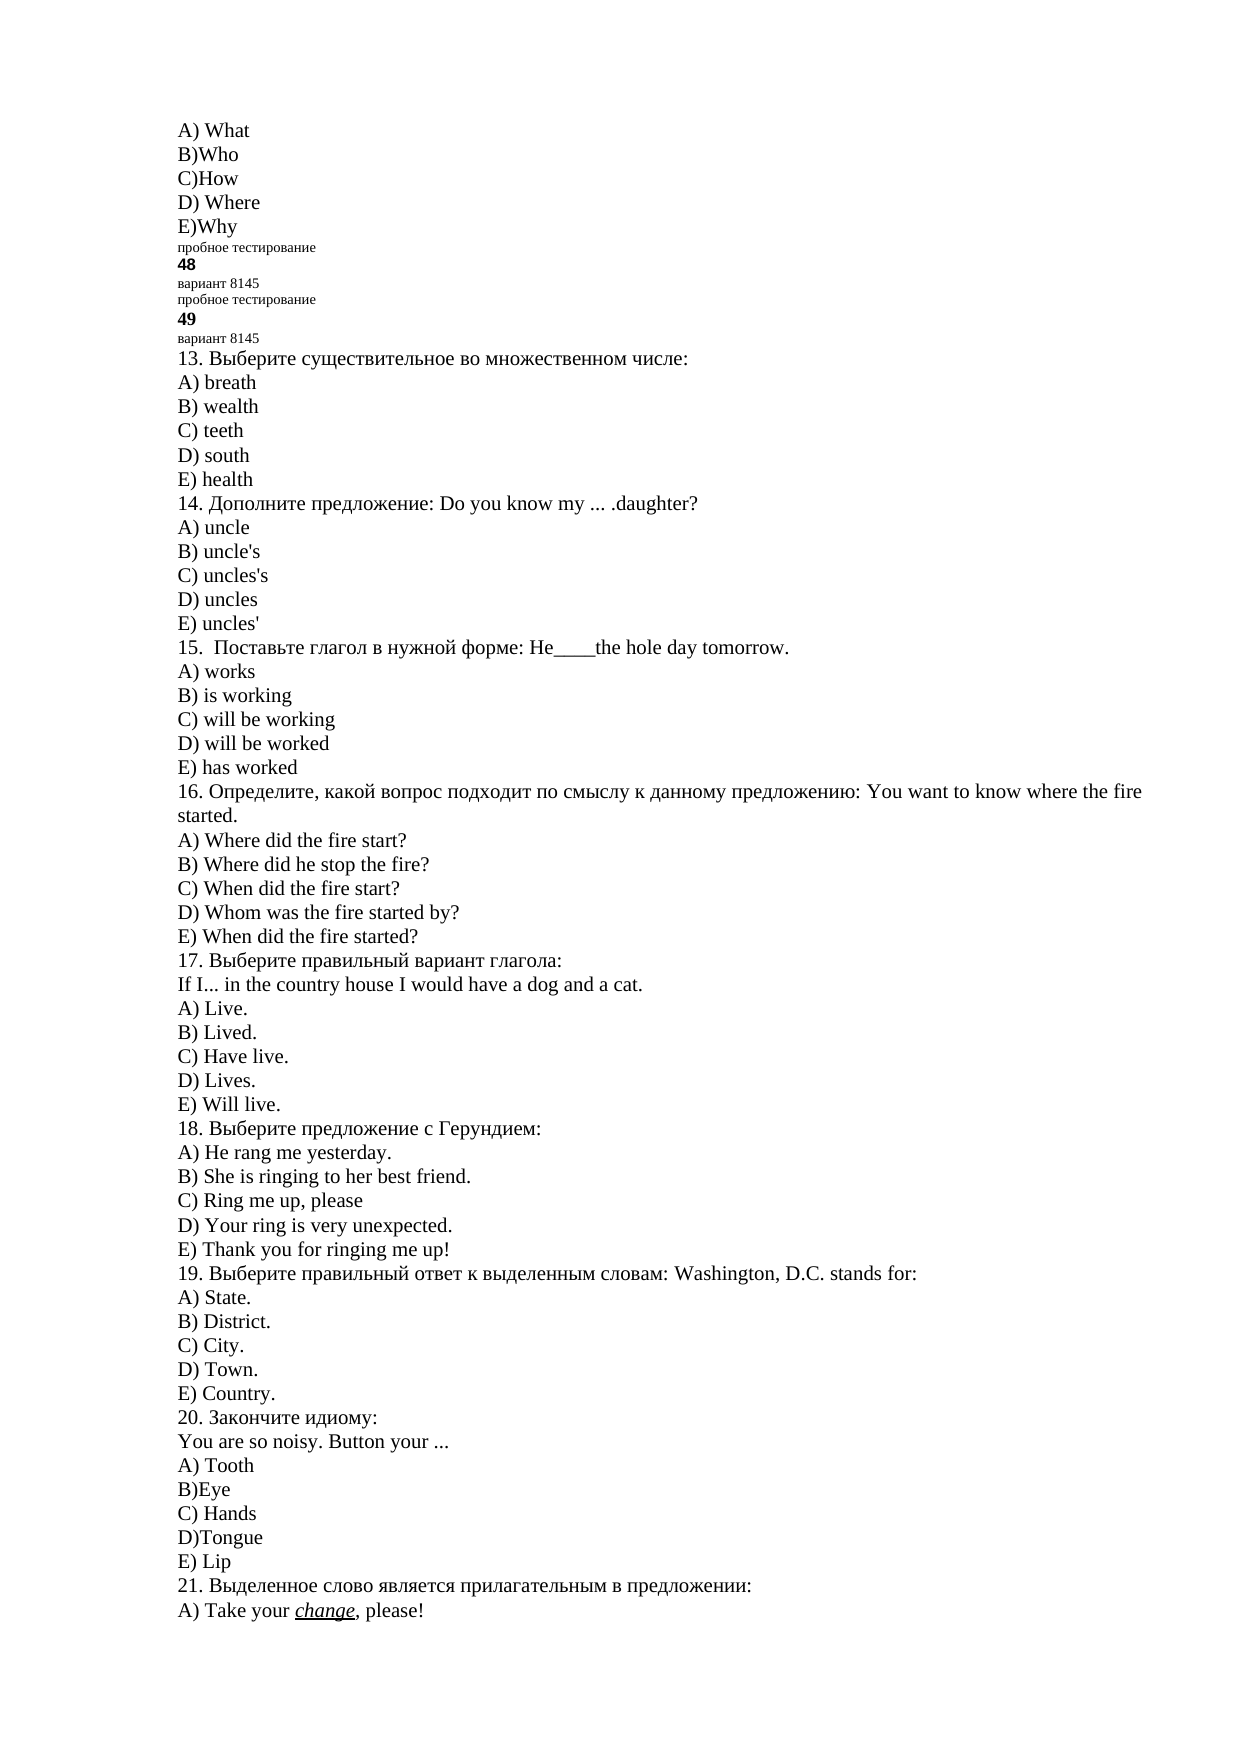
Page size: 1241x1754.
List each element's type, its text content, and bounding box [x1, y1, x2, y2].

text A) Where did the fire start? [177, 827, 1152, 852]
text D) Your ring is very unexpected. [177, 1212, 1152, 1237]
text B) Where did he stop the fire? [177, 852, 1152, 876]
text A) works [177, 659, 1152, 683]
text D) Whom was the fire started by? [177, 900, 1152, 924]
text E)Why [177, 214, 1152, 238]
text C)How [177, 166, 1152, 190]
text D) Where [177, 190, 1152, 214]
text 16. Определите, какой вопрос подходит по смыслу к данному предложению: You want to know where the fire started. [177, 779, 1152, 827]
text B) Lived. [177, 1020, 1152, 1044]
text E) Lip [177, 1549, 1152, 1573]
text A) uncle [177, 515, 1152, 539]
text C) When did the fire start? [177, 876, 1152, 900]
text 49 [177, 308, 1152, 329]
text 20. Закончите идиому: [177, 1405, 1152, 1429]
text A) State. [177, 1285, 1152, 1309]
text E) health [177, 467, 1152, 491]
text E) has worked [177, 755, 1152, 779]
text 21. Выделенное слово является прилагательным в предложении: [177, 1573, 1152, 1597]
text A) What [177, 118, 1152, 142]
text C) will be working [177, 707, 1152, 731]
text 19. Выберите правильный ответ к выделенным словам: Washington, D.C. stands for: [177, 1261, 1152, 1285]
text E) Thank you for ringing me up! [177, 1237, 1152, 1261]
text C) Hands [177, 1501, 1152, 1525]
text пробное тестирование [177, 238, 1152, 255]
text You are so noisy. Button your ... [177, 1429, 1152, 1453]
text пробное тестирование [177, 291, 1152, 308]
text 13. Выберите существительное во множественном числе: [177, 346, 1152, 370]
text 14. Дополните предложение: Do you know my ... .daughter? [177, 491, 1152, 515]
text D)Tongue [177, 1525, 1152, 1549]
text E) Country. [177, 1381, 1152, 1405]
text D) south [177, 442, 1152, 467]
text A) Tooth [177, 1453, 1152, 1477]
text E) Will live. [177, 1092, 1152, 1116]
text A) Не rang me yesterday. [177, 1140, 1152, 1164]
text D) Lives. [177, 1068, 1152, 1092]
text A) Take your change, please! [177, 1597, 1152, 1622]
text C) teeth [177, 418, 1152, 442]
text 15. Поставьте глагол в нужной форме: Не____the hole day tomorrow. [177, 635, 1152, 659]
text A) Live. [177, 996, 1152, 1020]
text B)Eye [177, 1477, 1152, 1501]
text B) She is ringing to her best friend. [177, 1164, 1152, 1188]
text B) District. [177, 1309, 1152, 1333]
text 17. Выберите правильный вариант глагола: [177, 948, 1152, 972]
text B) wealth [177, 394, 1152, 418]
text E) uncles' [177, 611, 1152, 635]
text 48 [177, 255, 1152, 274]
text B) is working [177, 683, 1152, 707]
text B)Who [177, 142, 1152, 166]
text C) City. [177, 1333, 1152, 1357]
text D) uncles [177, 587, 1152, 611]
text 18. Выберите предложение с Герундием: [177, 1116, 1152, 1140]
text If I... in the country house I would have a dog and a cat. [177, 972, 1152, 996]
text вариант 8145 [177, 274, 1152, 291]
text C) Ring me up, please [177, 1188, 1152, 1212]
text C) uncles's [177, 563, 1152, 587]
text D) Town. [177, 1357, 1152, 1381]
text вариант 8145 [177, 329, 1152, 346]
text A) breath [177, 370, 1152, 394]
text E) When did the fire started? [177, 924, 1152, 948]
text D) will be worked [177, 731, 1152, 755]
text C) Have live. [177, 1044, 1152, 1068]
text B) uncle's [177, 539, 1152, 563]
